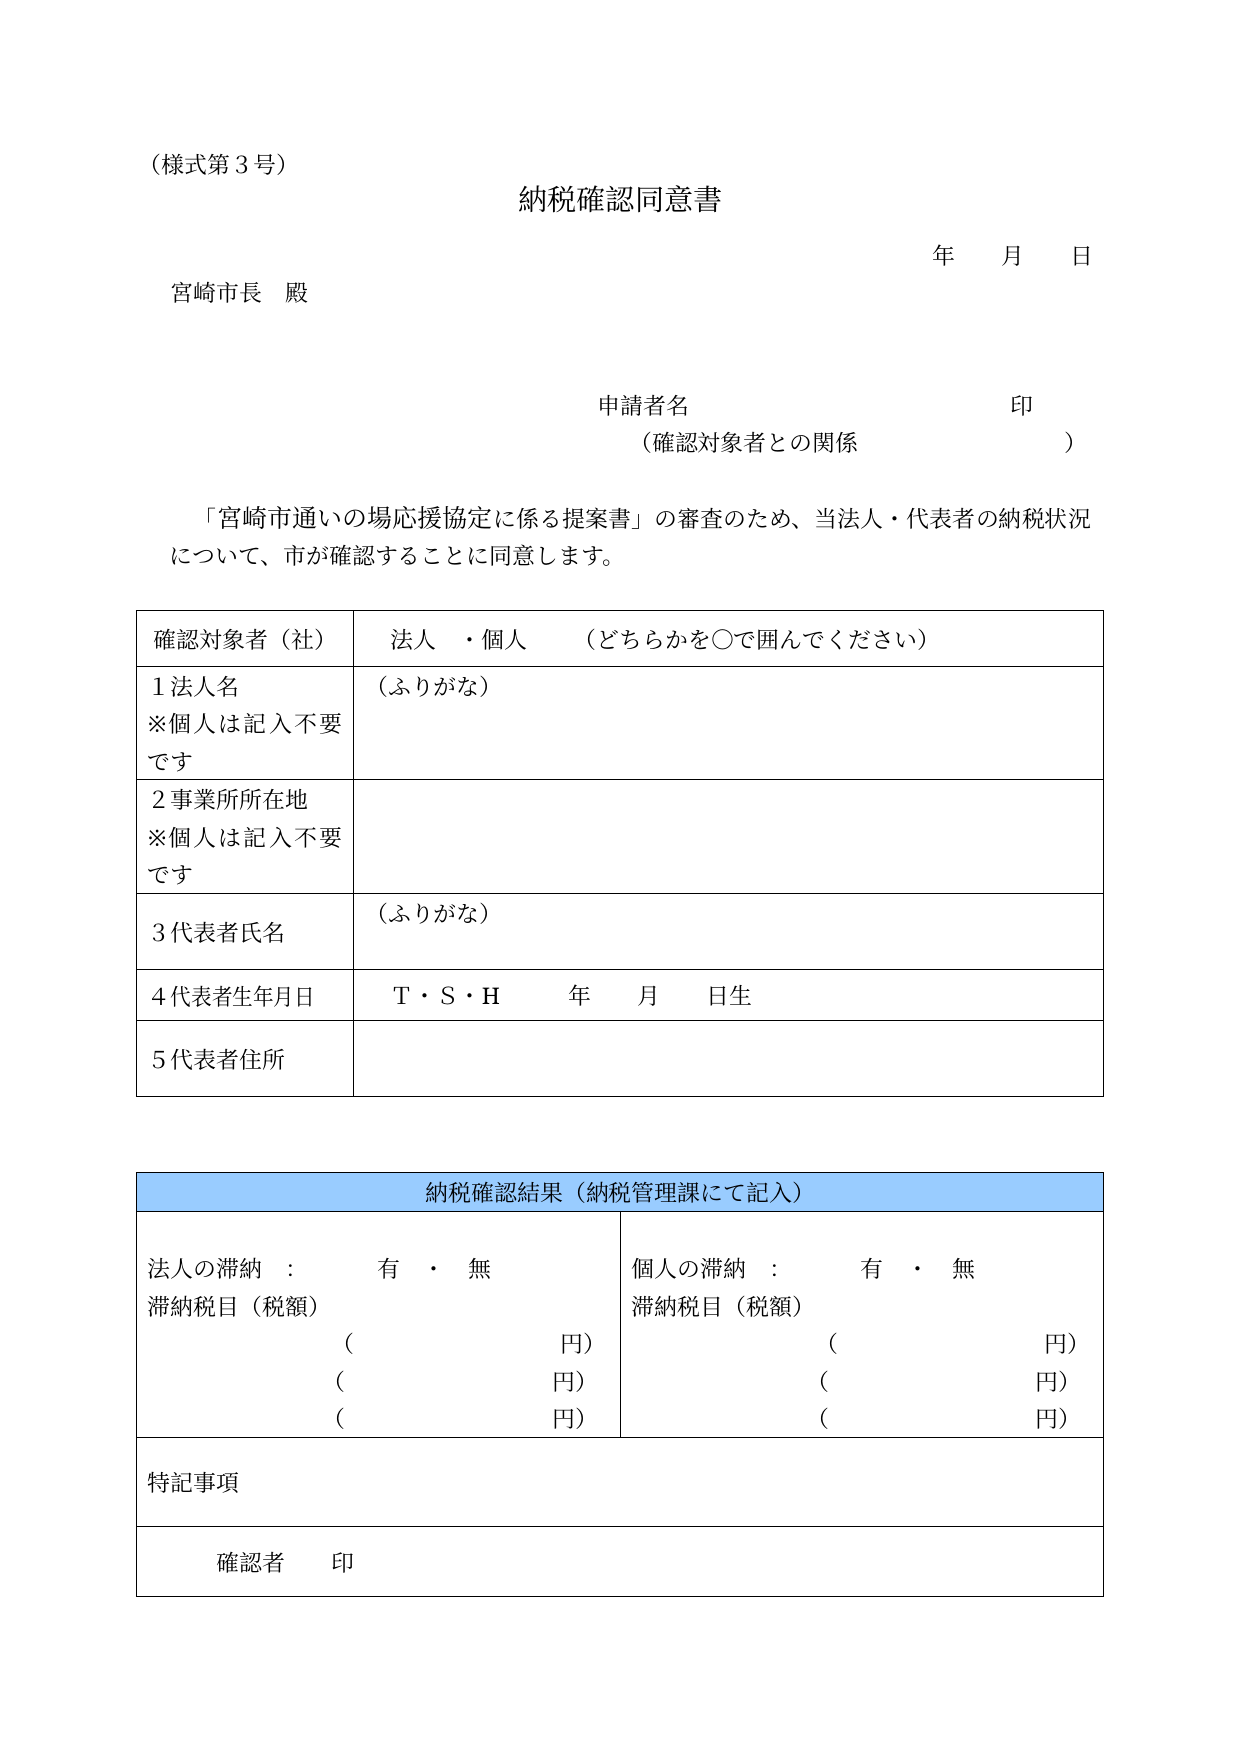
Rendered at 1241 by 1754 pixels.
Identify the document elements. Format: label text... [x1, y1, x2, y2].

table_header 確認対象者（社） [137, 611, 353, 666]
table_cell 個人の滞納 ： 有 ・ 無 滞納税目（税額） （ 円） （ 円） （ 円） [621, 1212, 1103, 1437]
table_cell 特記事項 [137, 1438, 1103, 1526]
table_cell Ｔ・Ｓ・H 年 月 日生 [354, 970, 1103, 1020]
table_cell 法人の滞納 ： 有 ・ 無 滞納税目（税額） （ 円） （ 円） （ 円） [137, 1212, 620, 1437]
text 納税確認同意書 [148, 160, 1093, 235]
table_cell ３代表者氏名 [137, 894, 353, 969]
table_cell ４代表者生年月日 [137, 970, 353, 1020]
table_cell 確認者 印 [137, 1527, 1103, 1596]
table_cell （ふりがな） [354, 667, 1103, 779]
table_cell （ふりがな） [354, 894, 1103, 969]
table_cell １法人名 ※個人は記入不要です [137, 667, 353, 779]
table_cell [354, 780, 1103, 893]
text 申請者名 印 [148, 385, 1144, 423]
table_cell ２事業所所在地 ※個人は記入不要です [137, 780, 353, 893]
table_header 法人 ・個人 （どちらかを○で囲んでください） [354, 611, 1103, 666]
text （確認対象者との関係 ） [148, 423, 1093, 460]
table_header 納税確認結果（納税管理課にて記入） [137, 1173, 1103, 1211]
text 「宮崎市通いの場応援協定に係る提案書」の審査のため、当法人・代表者の納税状況について、市が確認することに同意します。 [148, 498, 1093, 573]
table_cell ５代表者住所 [137, 1021, 353, 1096]
table_cell [354, 1021, 1103, 1096]
text 年 月 日 [148, 235, 1093, 273]
text 宮崎市長 殿 [148, 273, 1093, 310]
